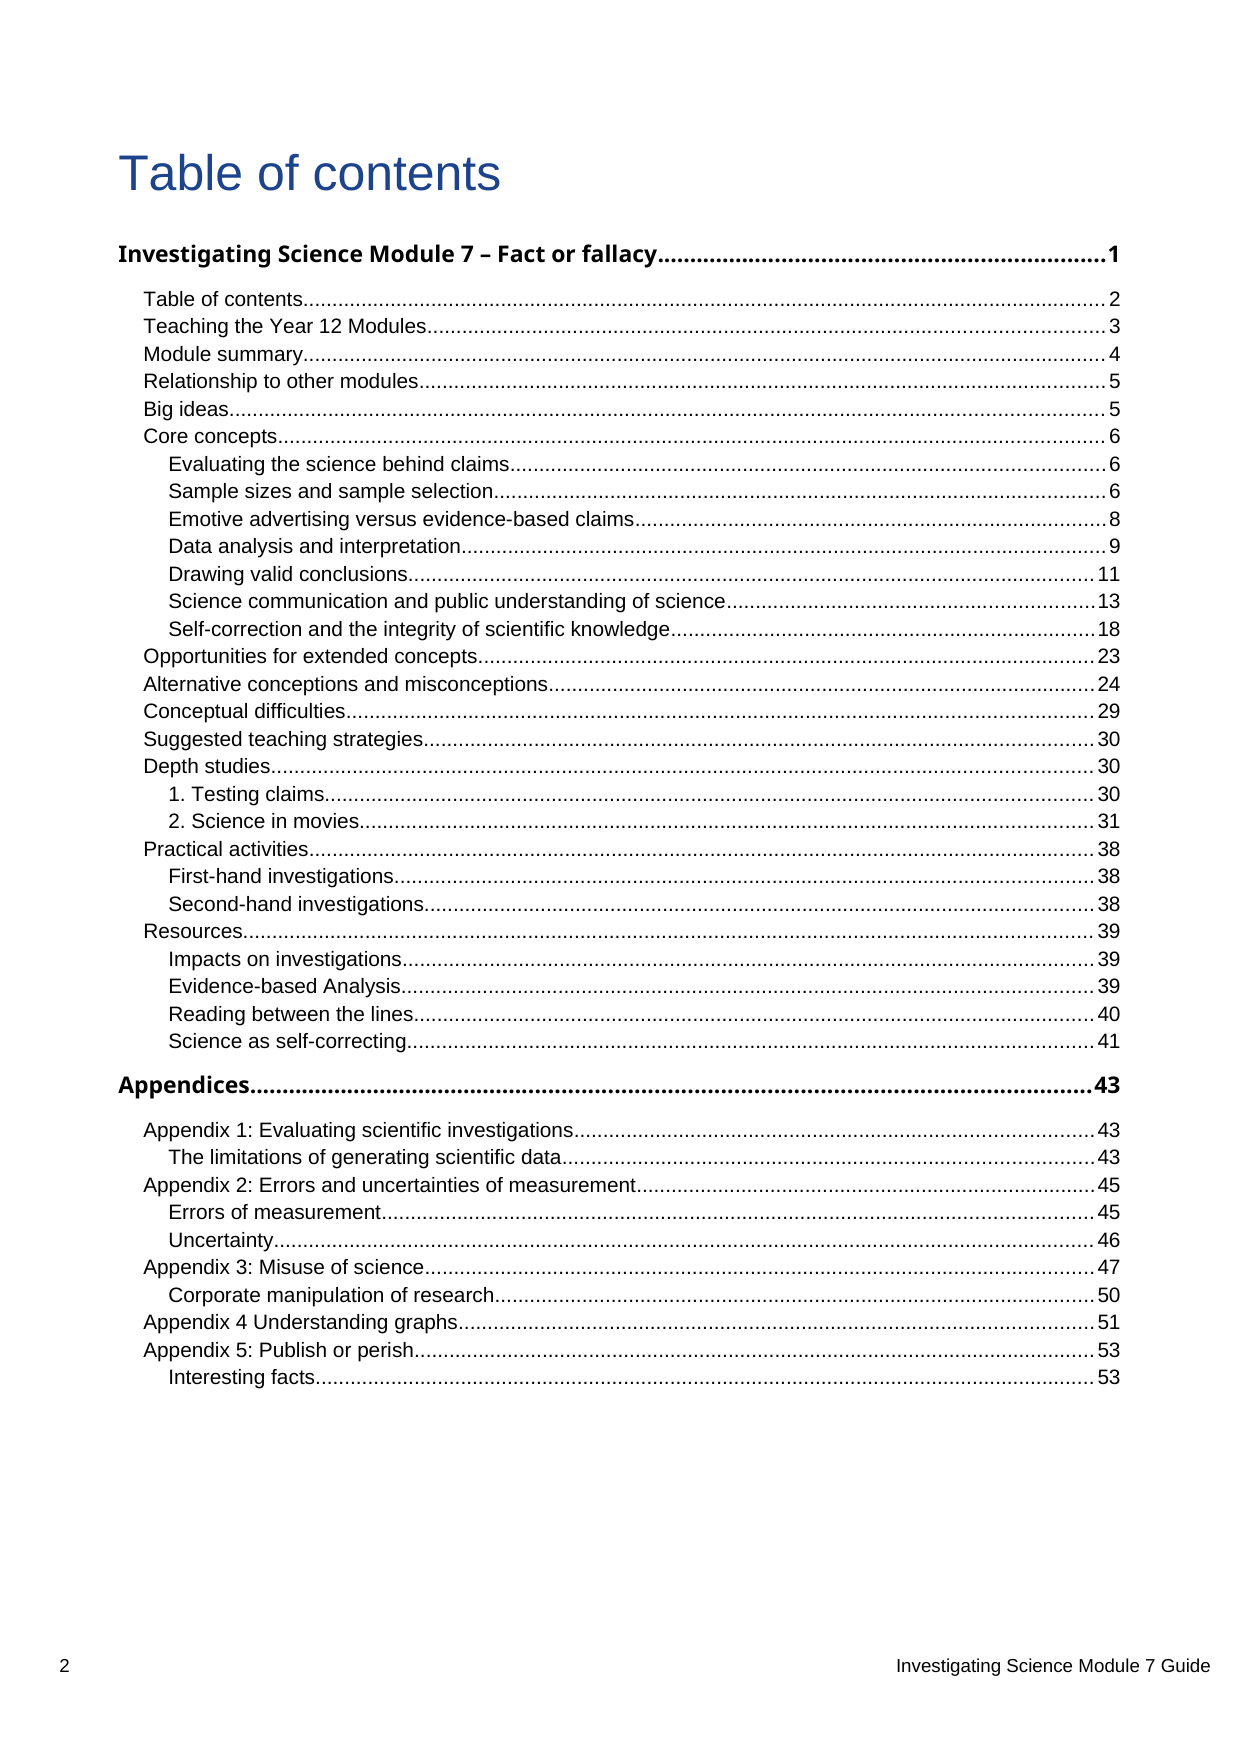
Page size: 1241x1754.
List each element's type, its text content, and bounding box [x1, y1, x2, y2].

text Module summary 4 [143, 342, 1122, 366]
text Sample sizes and sample selection 6 [168, 479, 1122, 503]
text Impacts on investigations 39 [168, 947, 1122, 971]
text Evidence-based Analysis 39 [168, 974, 1122, 998]
text First-hand investigations 38 [168, 864, 1122, 888]
text Appendix 4 Understanding graphs 51 [143, 1310, 1122, 1334]
text Appendix 5: Publish or perish 53 [143, 1338, 1122, 1362]
text Depth studies 30 [143, 754, 1122, 778]
text Science communication and public understanding of science 13 [168, 589, 1122, 613]
text Resources 39 [143, 919, 1122, 943]
text 1. Testing claims 30 [168, 782, 1122, 806]
text Conceptual difficulties 29 [143, 699, 1122, 723]
text Relationship to other modules 5 [143, 369, 1122, 393]
text Table of contents 2 [143, 287, 1122, 311]
text Evaluating the science behind claims 6 [168, 452, 1122, 476]
subtitle Table of contents [118, 143, 1122, 201]
text Core concepts 6 [143, 424, 1122, 448]
text Investigating Science Module 7 – Fact or fallacy 1 [118, 238, 1122, 269]
text Second-hand investigations 38 [168, 892, 1122, 916]
text Teaching the Year 12 Modules 3 [143, 314, 1122, 338]
text Appendix 3: Misuse of science 47 [143, 1255, 1122, 1279]
text Errors of measurement 45 [168, 1200, 1122, 1224]
text Data analysis and interpretation 9 [168, 534, 1122, 558]
text Appendices 43 [118, 1069, 1122, 1101]
text Corporate manipulation of research 50 [168, 1283, 1122, 1307]
text Science as self-correcting 41 [168, 1029, 1122, 1053]
text Interesting facts 53 [168, 1365, 1122, 1389]
text Drawing valid conclusions 11 [168, 562, 1122, 586]
text Alternative conceptions and misconceptions 24 [143, 672, 1122, 696]
text Opportunities for extended concepts 23 [143, 644, 1122, 668]
text Appendix 1: Evaluating scientific investigations 43 [143, 1118, 1122, 1142]
text Reading between the lines 40 [168, 1002, 1122, 1026]
text 2. Science in movies 31 [168, 809, 1122, 833]
text Emotive advertising versus evidence-based claims 8 [168, 507, 1122, 531]
text Suggested teaching strategies 30 [143, 727, 1122, 751]
text Big ideas 5 [143, 397, 1122, 421]
text Uncertainty 46 [168, 1228, 1122, 1252]
text The limitations of generating scientific data 43 [168, 1145, 1122, 1169]
text Self-correction and the integrity of scientific knowledge 18 [168, 617, 1122, 641]
text Practical activities 38 [143, 837, 1122, 861]
text Appendix 2: Errors and uncertainties of measurement 45 [143, 1173, 1122, 1197]
